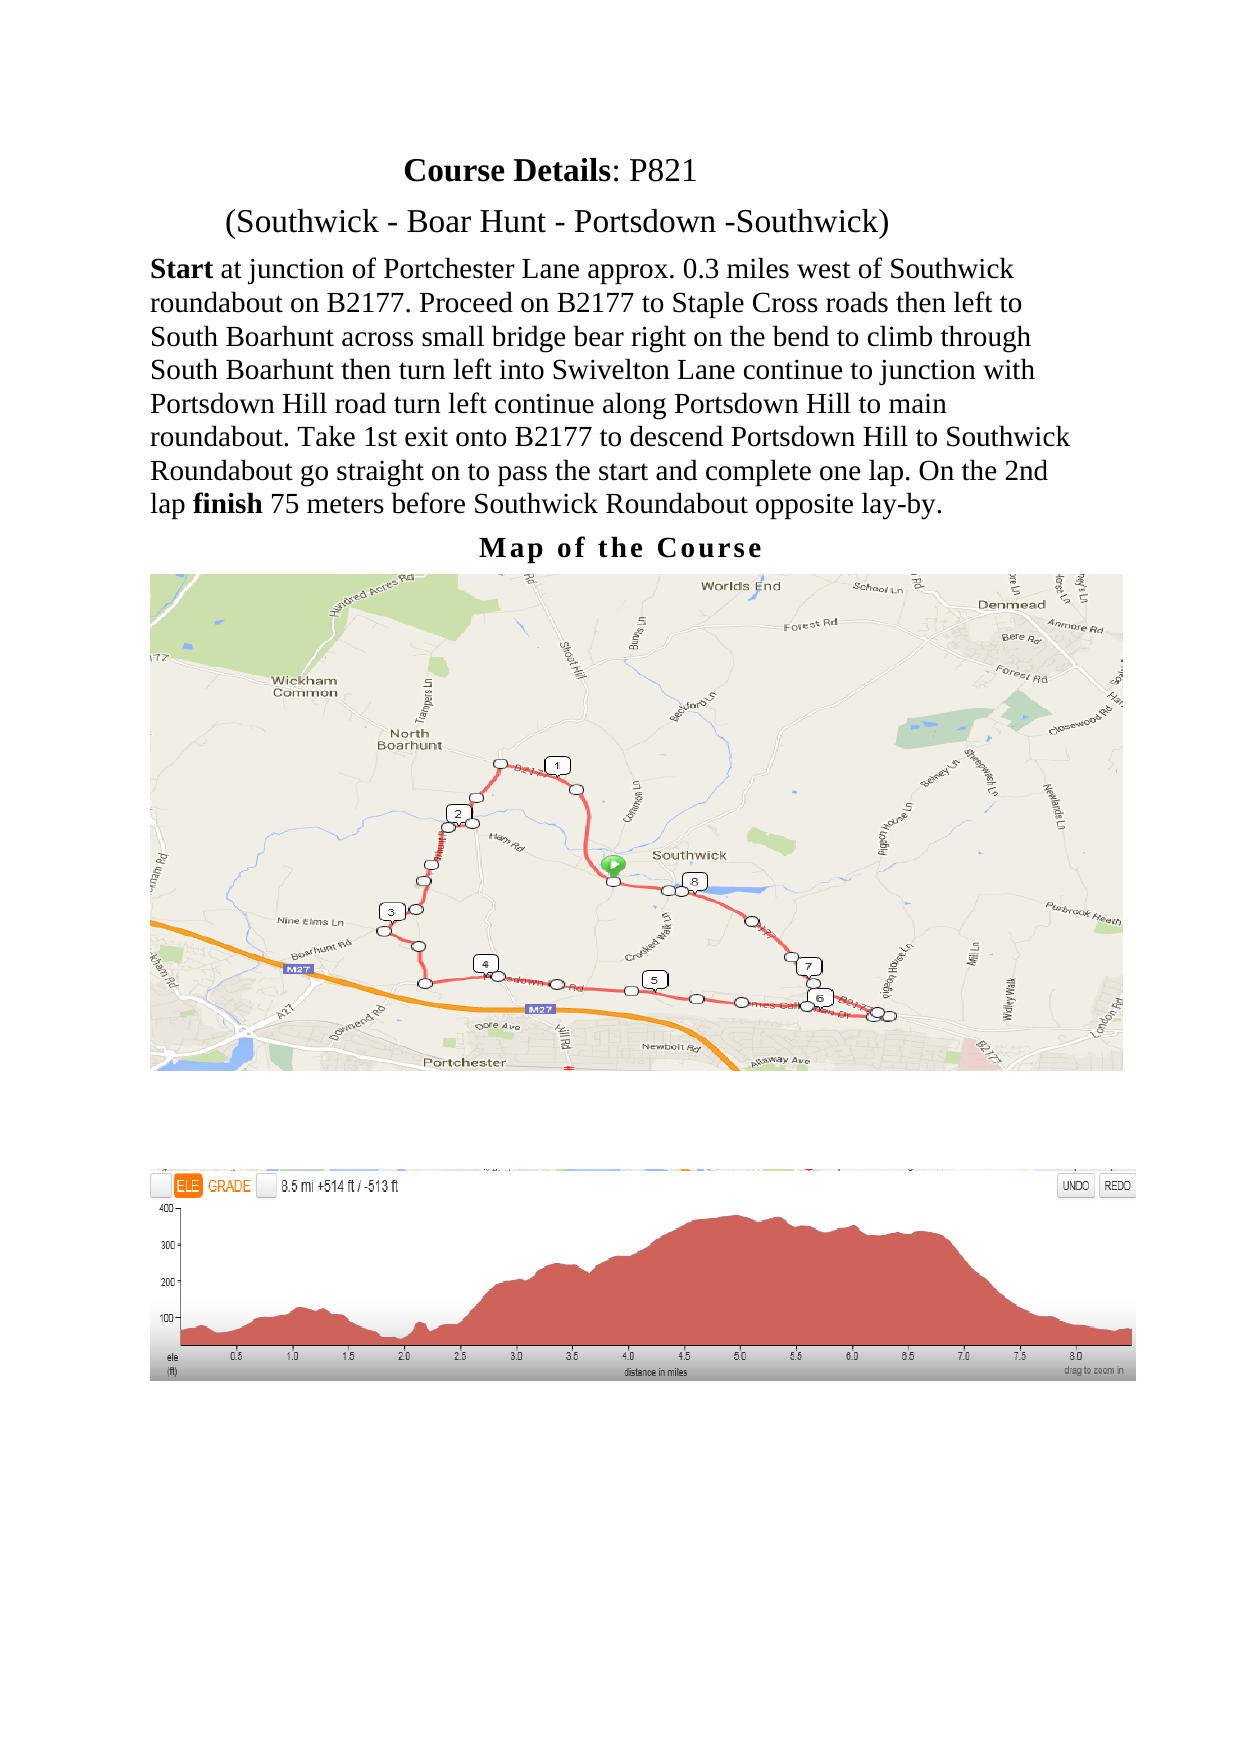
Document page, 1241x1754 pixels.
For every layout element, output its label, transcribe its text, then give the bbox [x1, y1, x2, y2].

text (Southwick - Boar Hunt - Portsdown -Southwick) [225, 201, 1090, 239]
text Course Details: P821 [150, 150, 1090, 188]
text Map of the Course [150, 530, 1090, 564]
text Start at junction of Portchester Lane approx. 0.3 miles west of Southwick roundabout on B2177. Proceed on B2177 to Staple Cross roads then left to South Boarhunt across small bridge bear right on the bend to climb through South Boarhunt then turn left into Swivelton Lane continue to junction with Portsdown Hill road turn left continue along Portsdown Hill to main roundabout. Take 1st exit onto B2177 to descend Portsdown Hill to Southwick Roundabout go straight on to pass the start and complete one lap. On the 2nd lap finish 75 meters before Southwick Roundabout opposite lay-by. [150, 252, 1090, 520]
